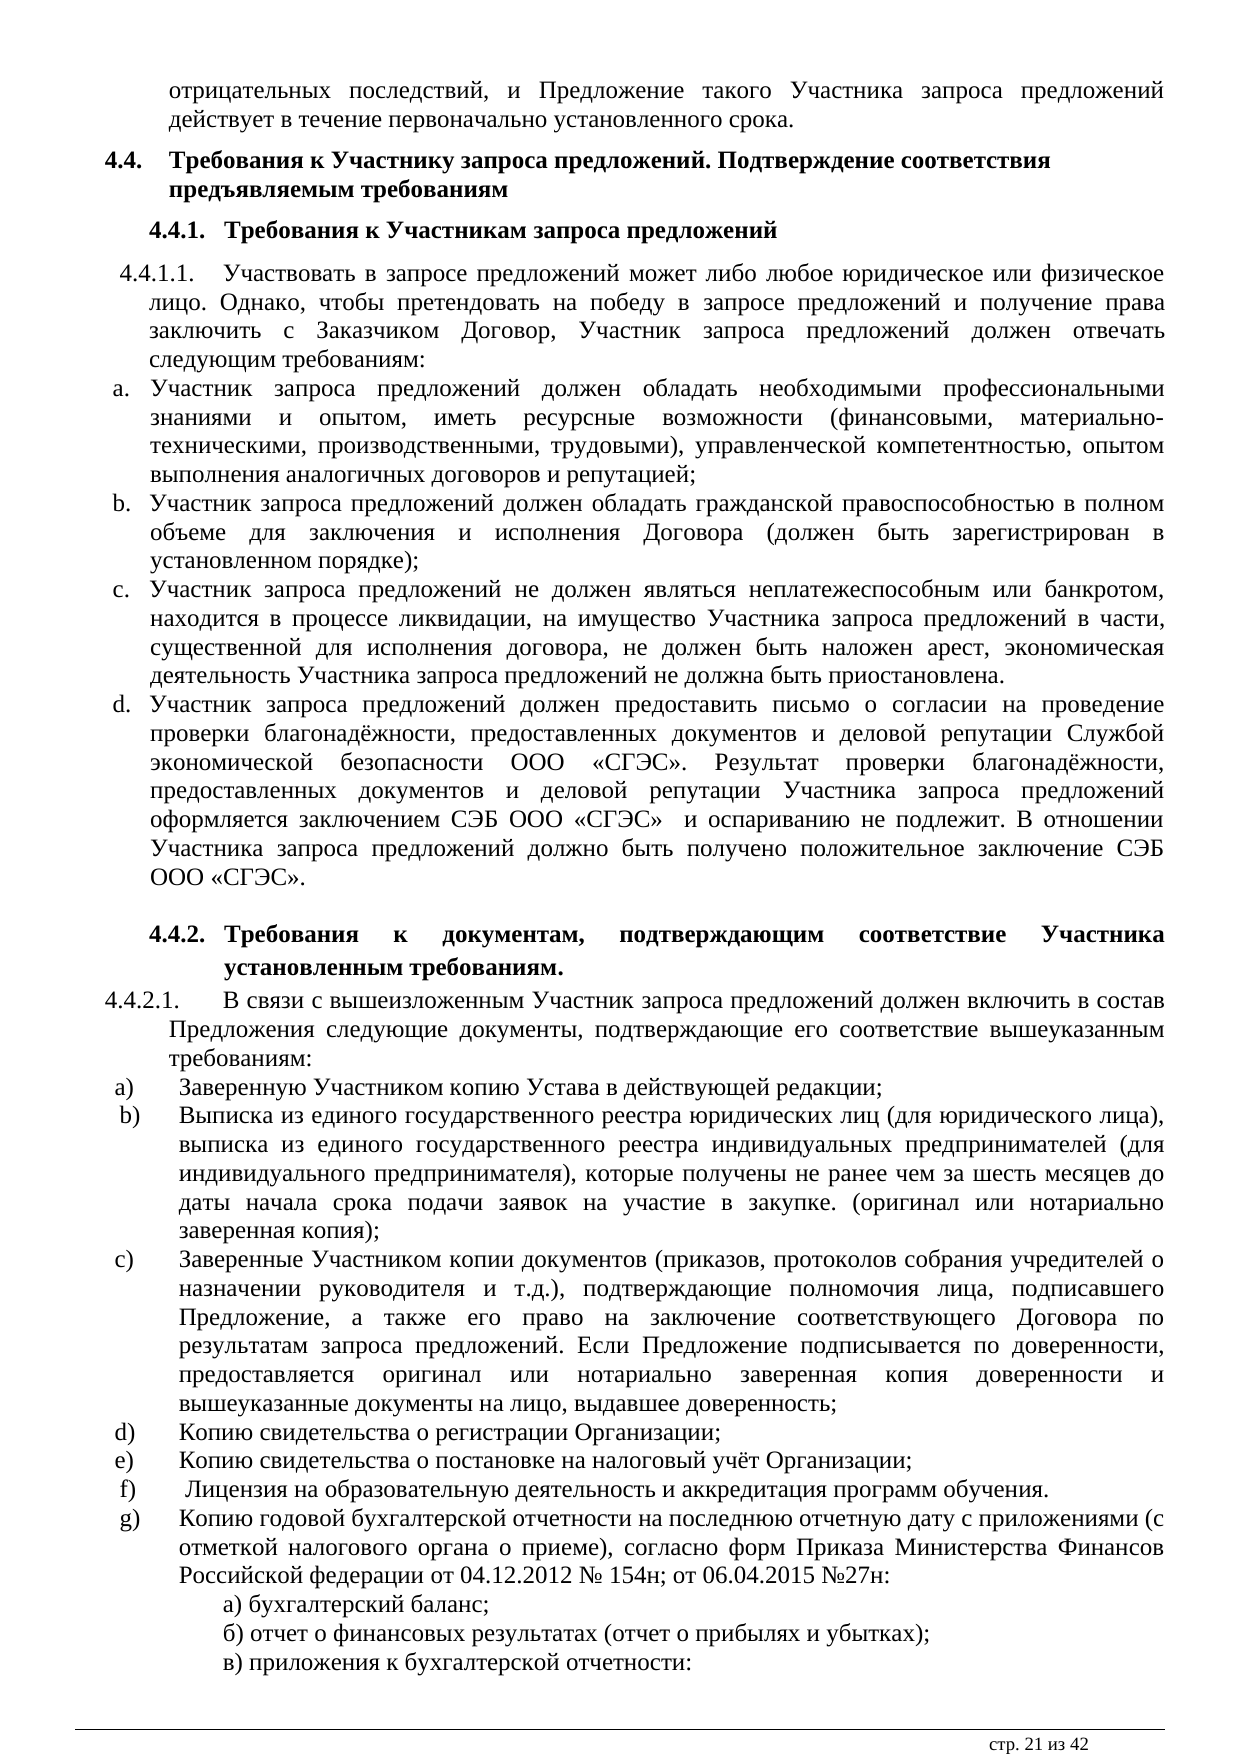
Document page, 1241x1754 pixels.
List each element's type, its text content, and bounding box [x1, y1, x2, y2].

subtitle Требования к Участнику запроса предложений. Подтверждение соответствия предъявляемым требованиям [104, 145, 1165, 202]
list Участник запроса предложений не должен являться неплатежеспособным или банкротом, находится в процессе ликвидации, на имущество Участника запроса предложений в части, существенной для исполнения договора, не должен быть наложен арест, экономическая деятельность Участника запроса предложений не должна быть приостановлена. [112, 574, 1165, 689]
list а) бухгалтерский баланс; [223, 1589, 1165, 1618]
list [104, 75, 1165, 132]
list В связи с вышеизложенным Участник запроса предложений должен включить в состав Предложения следующие документы, подтверждающие его соответствие вышеуказанным требованиям: [104, 985, 1165, 1072]
list Лицензия на образовательную деятельность и аккредитация программ обучения. [119, 1474, 1165, 1503]
list Заверенные Участником копии документов (приказов, протоколов собрания учредителей о назначении руководителя и т.д.), подтверждающие полномочия лица, подписавшего Предложение, а также его право на заключение соответствующего Договора по результатам запроса предложений. Если Предложение подписывается по доверенности, предоставляется оригинал или нотариально заверенная копия доверенности и вышеуказанные документы на лицо, выдавшее доверенность; [114, 1244, 1165, 1417]
list Участник запроса предложений должен обладать необходимыми профессиональными знаниями и опытом, иметь ресурсные возможности (финансовыми, материально-техническими, производственными, трудовыми), управленческой компетентностью, опытом выполнения аналогичных договоров и репутацией; [112, 373, 1165, 488]
list Копию свидетельства о постановке на налоговый учёт Организации; [114, 1445, 1165, 1474]
list Требования к документам, подтверждающим соответствие Участника установленным требованиям. [149, 919, 1165, 981]
list б) отчет о финансовых результатах (отчет о прибылях и убытках); [223, 1618, 1165, 1647]
list Участвовать в запросе предложений может либо любое юридическое или физическое лицо. Однако, чтобы претендовать на победу в запросе предложений и получение права заключить с Заказчиком Договор, Участник запроса предложений должен отвечать следующим требованиям: [119, 258, 1165, 373]
list Участник запроса предложений должен обладать гражданской правоспособностью в полном объеме для заключения и исполнения Договора (должен быть зарегистрирован в установленном порядке); [112, 488, 1165, 574]
list Участник запроса предложений должен предоставить письмо о согласии на проведение проверки благонадёжности, предоставленных документов и деловой репутации Службой экономической безопасности ООО «СГЭС». Результат проверки благонадёжности, предоставленных документов и деловой репутации Участника запроса предложений оформляется заключением СЭБ ООО «СГЭС» и оспариванию не подлежит. В отношении Участника запроса предложений должно быть получено положительное заключение СЭБ ООО «СГЭС». [112, 689, 1165, 891]
list в) приложения к бухгалтерской отчетности: [223, 1647, 1165, 1675]
list Копию годовой бухгалтерской отчетности на последнюю отчетную дату с приложениями (с отметкой налогового органа о приеме), согласно форм Приказа Министерства Финансов Российской федерации от 04.12.2012 № 154н; от 06.04.2015 №27н: [119, 1503, 1165, 1589]
list Выписка из единого государственного реестра юридических лиц (для юридического лица), выписка из единого государственного реестра индивидуальных предпринимателей (для индивидуального предпринимателя), которые получены не ранее чем за шесть месяцев до даты начала срока подачи заявок на участие в закупке. (оригинал или нотариально заверенная копия); [119, 1100, 1165, 1244]
list Требования к Участникам запроса предложений [149, 215, 1165, 244]
list Заверенную Участником копию Устава в действующей редакции; [114, 1072, 1165, 1100]
list Копию свидетельства о регистрации Организации; [114, 1417, 1165, 1445]
